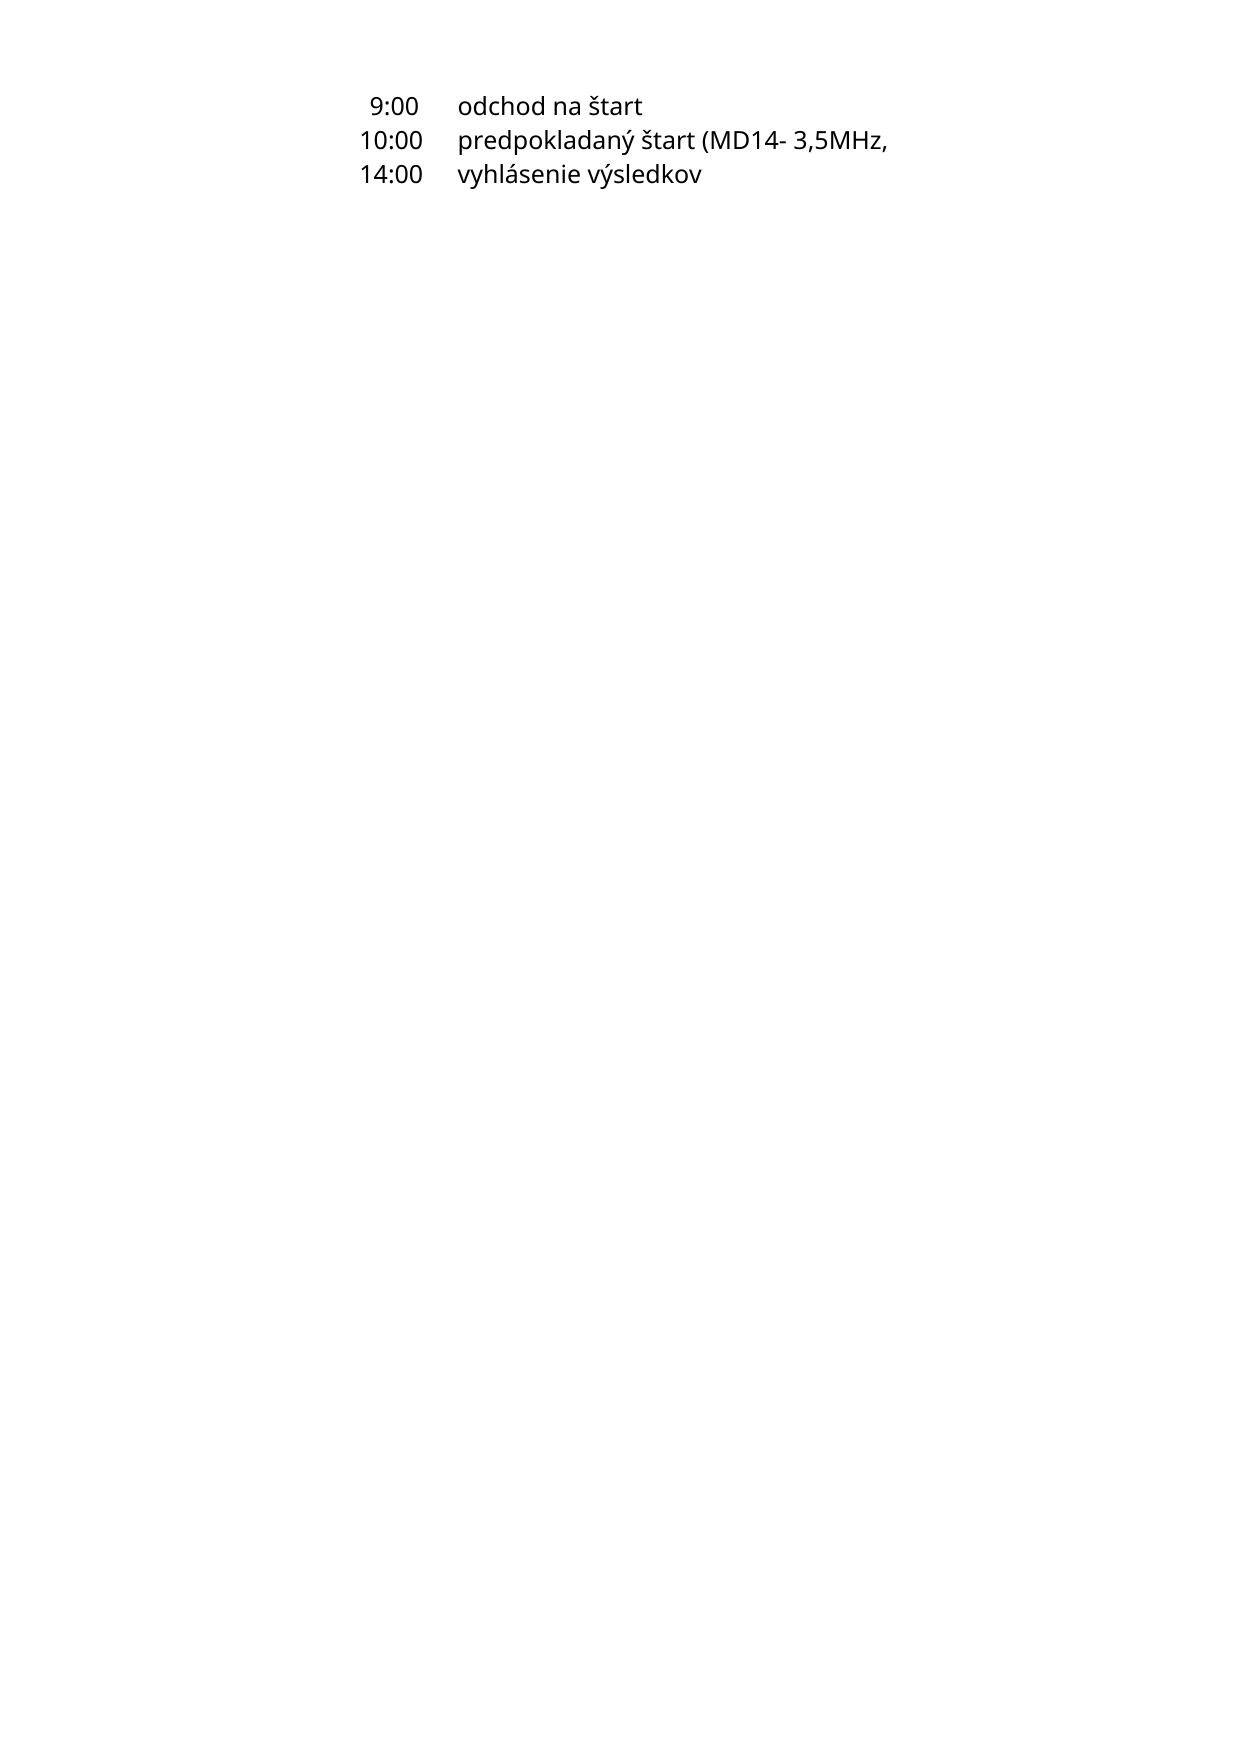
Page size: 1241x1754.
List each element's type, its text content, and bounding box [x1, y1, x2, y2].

text 9:00 odchod na štart [89, 89, 1152, 123]
text 14:00 vyhlásenie výsledkov [118, 157, 1152, 191]
text 10:00 predpokladaný štart (MD14- 3,5MHz, [118, 123, 1152, 157]
